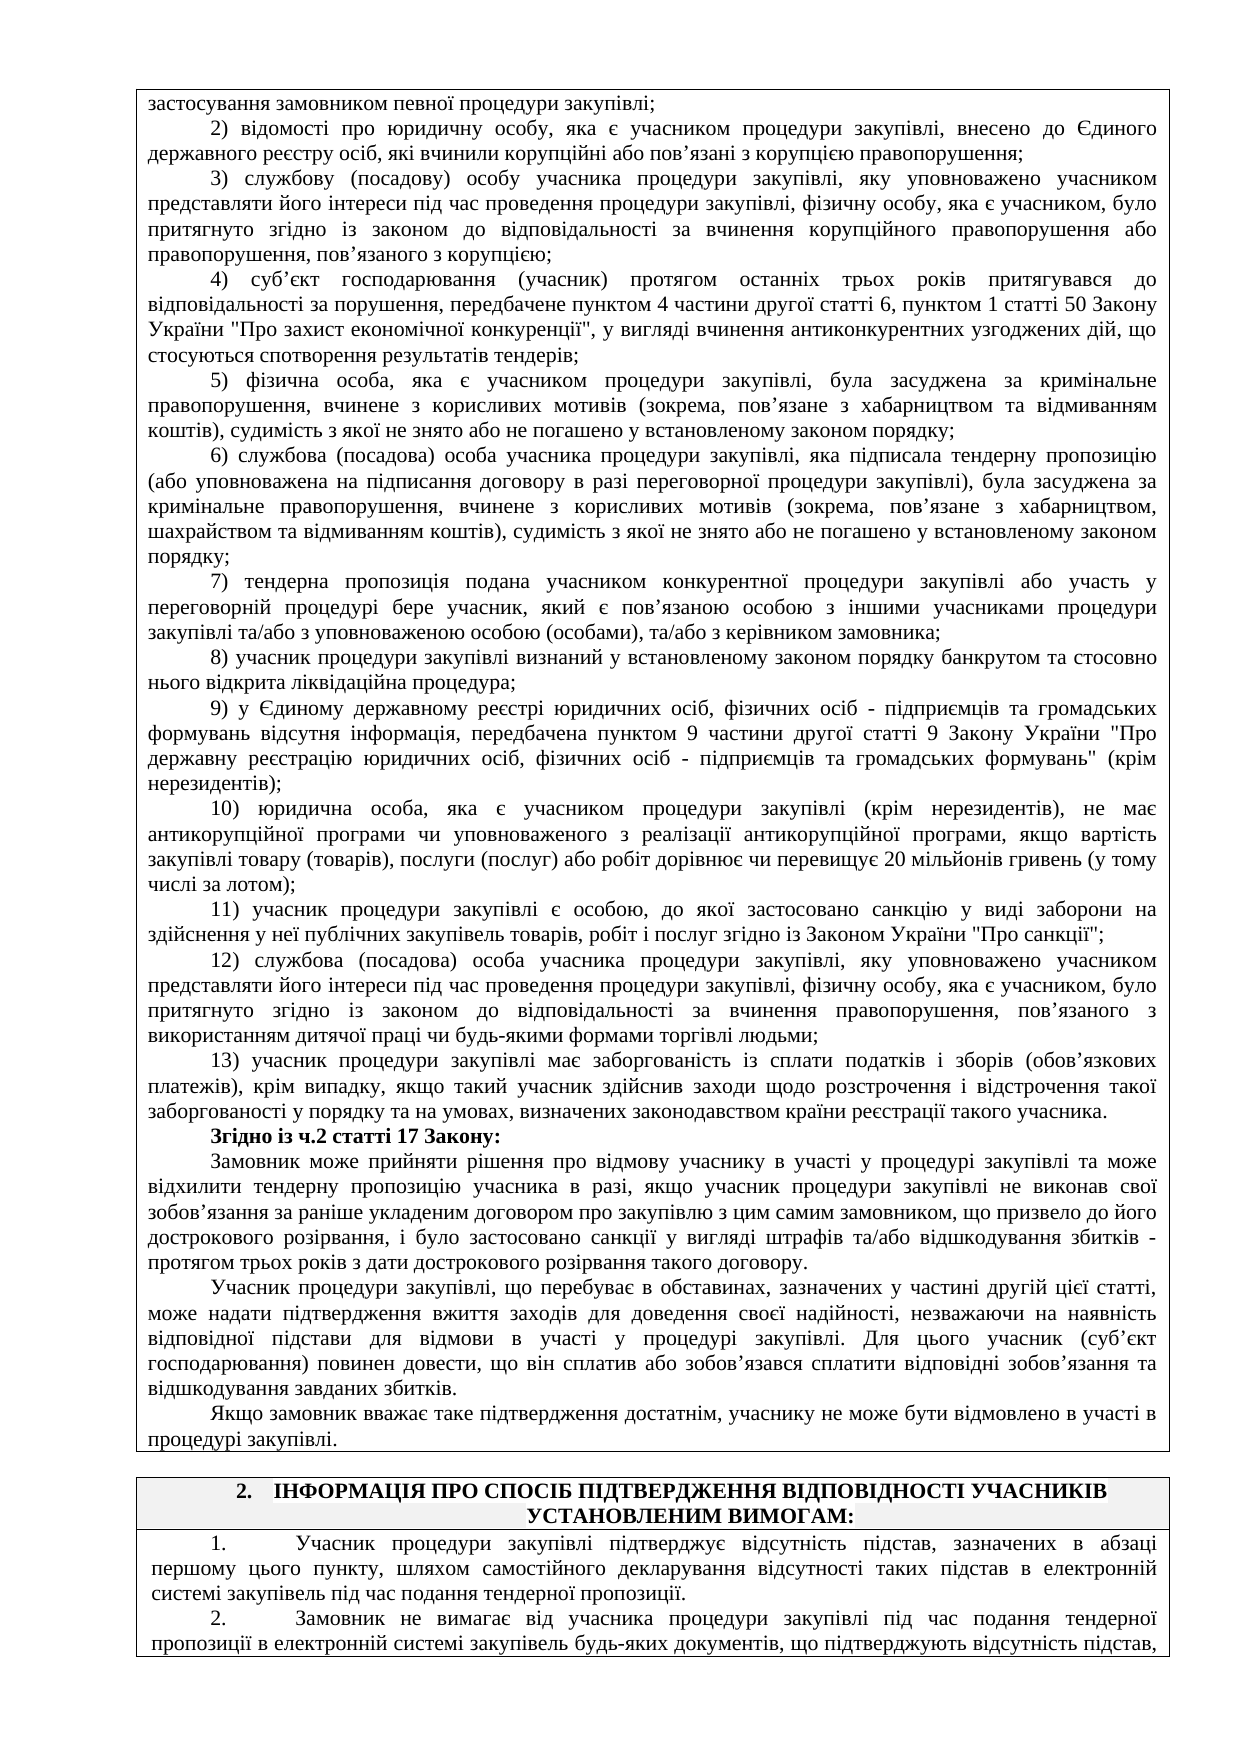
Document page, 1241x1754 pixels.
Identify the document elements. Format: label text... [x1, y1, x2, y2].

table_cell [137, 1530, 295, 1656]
table_header ІНФОРМАЦІЯ ПРО СПОСІБ ПІДТВЕРДЖЕННЯ ВІДПОВІДНОСТІ УЧАСНИКІВ УСТАНОВЛЕНИМ ВИМОГАМ: [855, 1478, 1169, 1528]
table_header ІНФОРМАЦІЯ ПРО СПОСІБ ПІДТВЕРДЖЕННЯ ВІДПОВІДНОСТІ УЧАСНИКІВ УСТАНОВЛЕНИМ ВИМОГАМ: [137, 1478, 526, 1528]
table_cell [137, 90, 1169, 1451]
